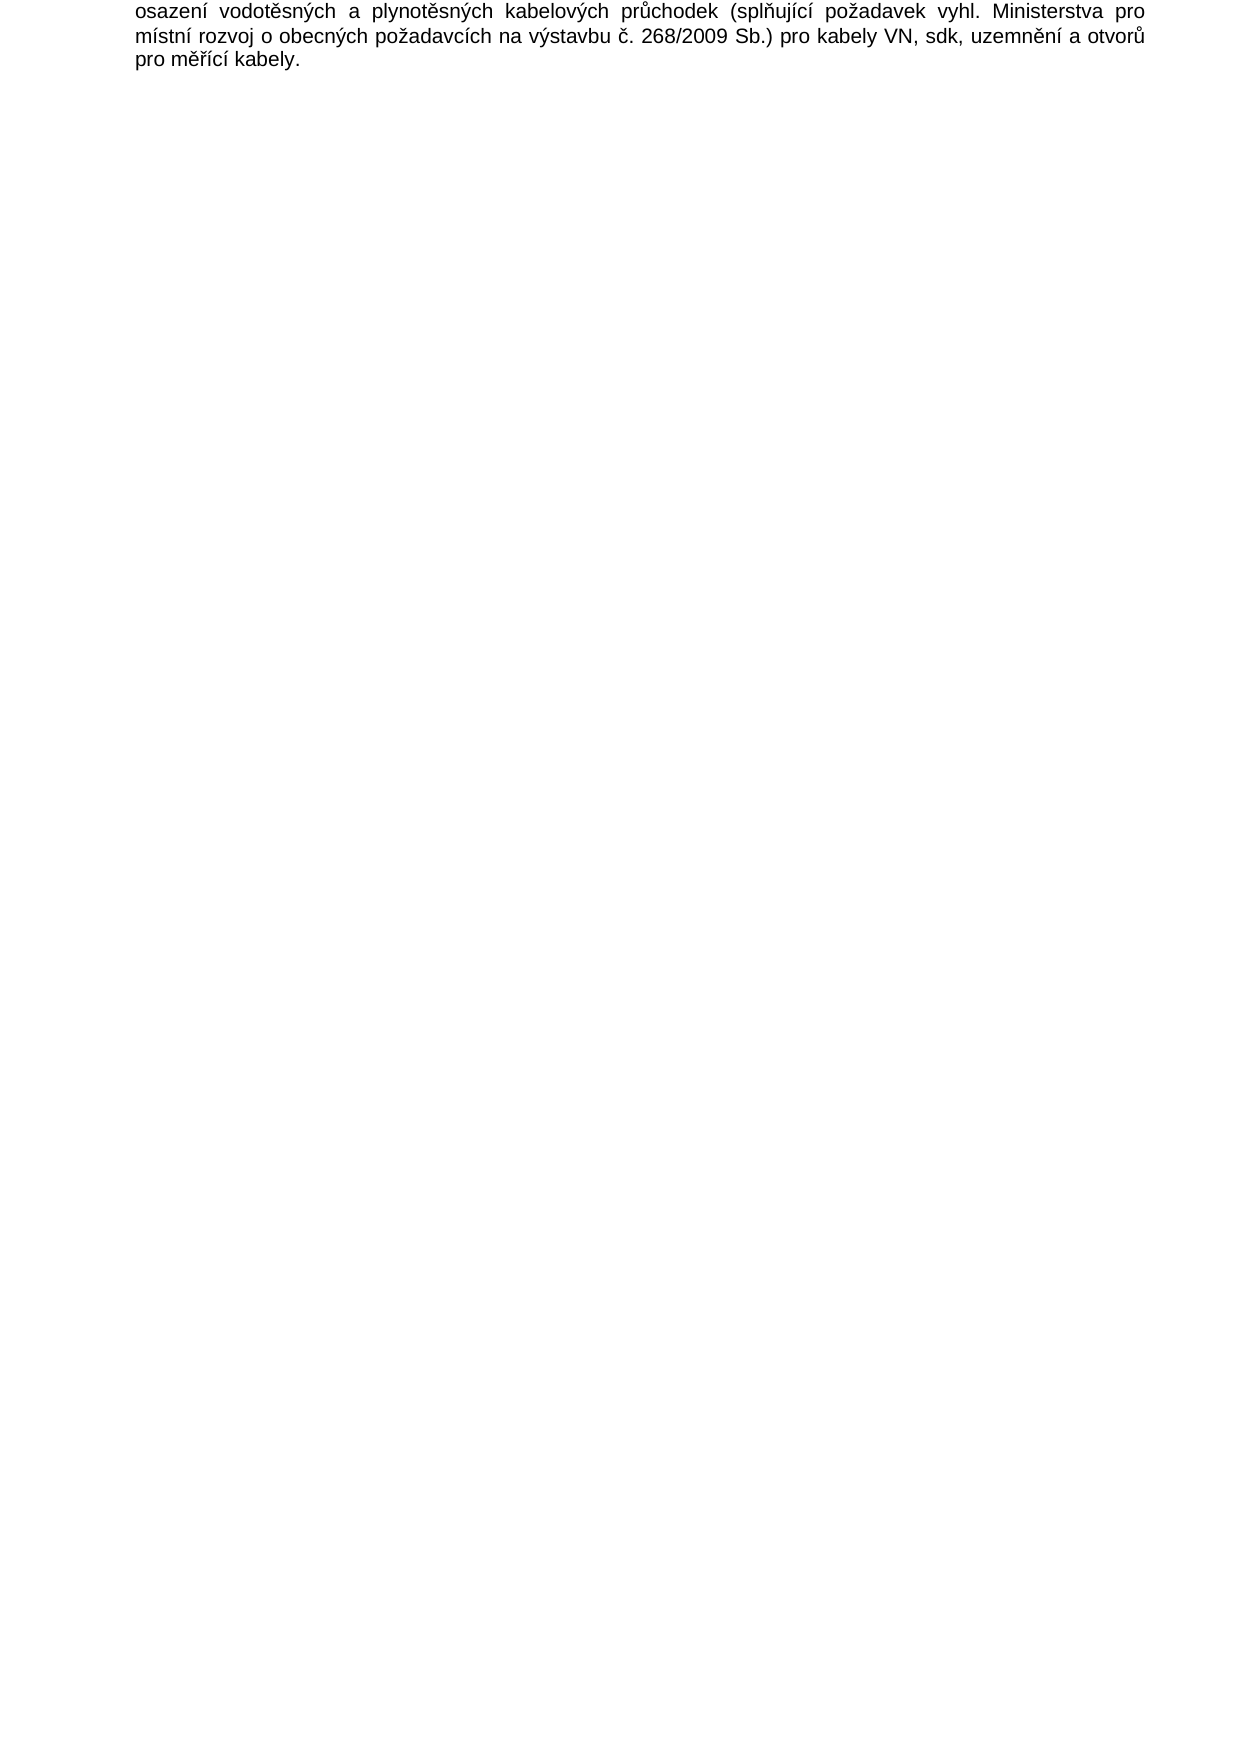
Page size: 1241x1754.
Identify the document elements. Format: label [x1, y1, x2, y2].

text [135, 0, 1146, 71]
